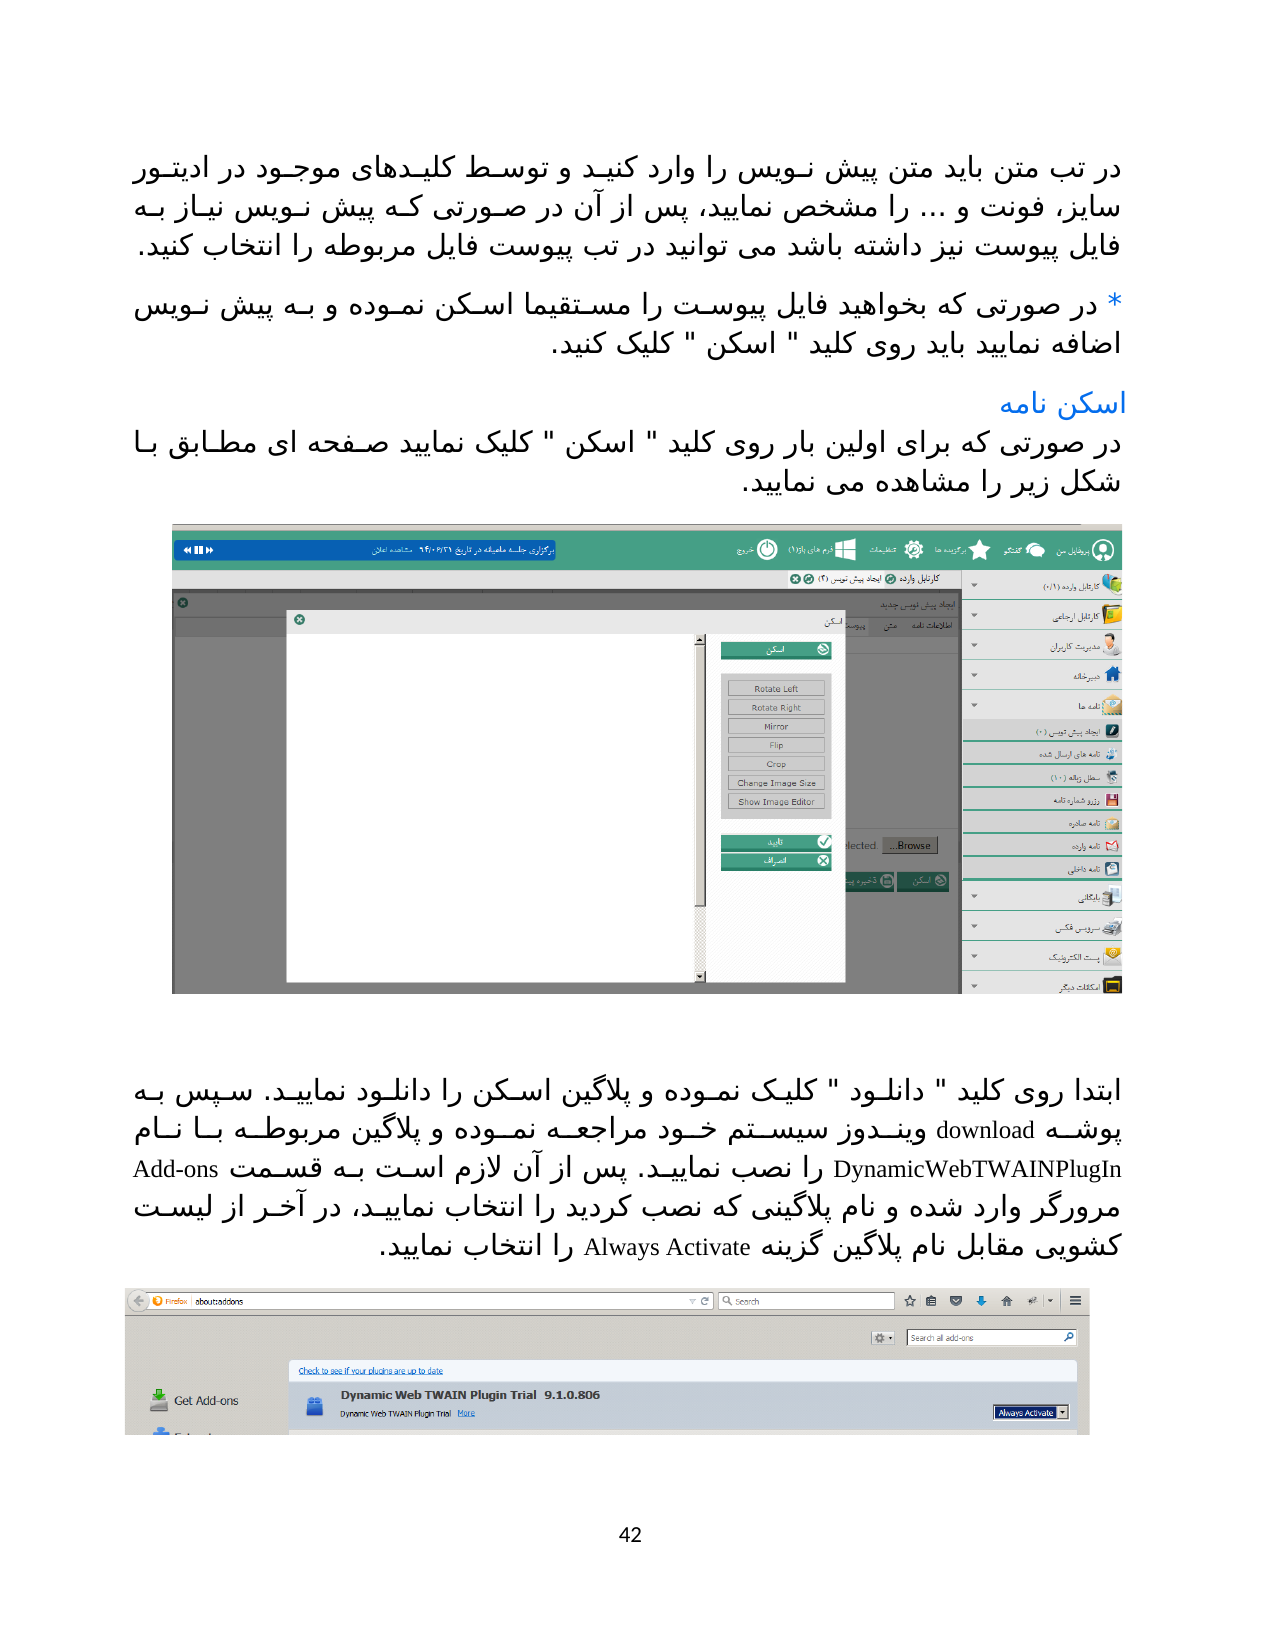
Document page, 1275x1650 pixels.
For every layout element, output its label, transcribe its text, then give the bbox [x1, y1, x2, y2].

picture [124, 1288, 1090, 1435]
text در صورتی که برای اولین بار روی کلید " اسکن " کلیک نمایید صفحه ای مطابق با شکل زیر را مشاهده می نمایید. [133, 425, 1122, 498]
text ابتدا روی کلید " دانلود " کلیک نموده و پلاگین اسکن را دانلود نمایید. سپس به پوشه download ویندوز سیستم خود مراجعه نموده و پلاگین مربوطه با نام DynamicWebTWAINPlugIn را نصب نمایید. پس از آن لازم است به قسمت Add-ons مرورگر وارد شده و نام پلاگینی که نصب کردید را انتخاب نمایید، در آخر از لیست کشویی مقابل نام پلاگین گزینه Always Activate را انتخاب نمایید. [133, 1073, 1122, 1263]
picture [172, 524, 1123, 994]
text در تب متن باید متن پیش نویس را وارد کنید و توسط کلیدهای موجود در ادیتور سایز، فونت و ... را مشخص نمایید، پس از آن در صورتی که پیش نویس نیاز به فایل پیوست نیز داشته باشد می توانید در تب پیوست فایل مربوطه را انتخاب کنید. [133, 150, 1122, 262]
subtitle اسکن نامه [133, 386, 1127, 420]
text * در صورتی که بخواهید فایل پیوست را مستقیما اسکن نموده و به پیش نویس اضافه نمایید باید روی کلید " اسکن " کلیک کنید. [133, 288, 1122, 361]
